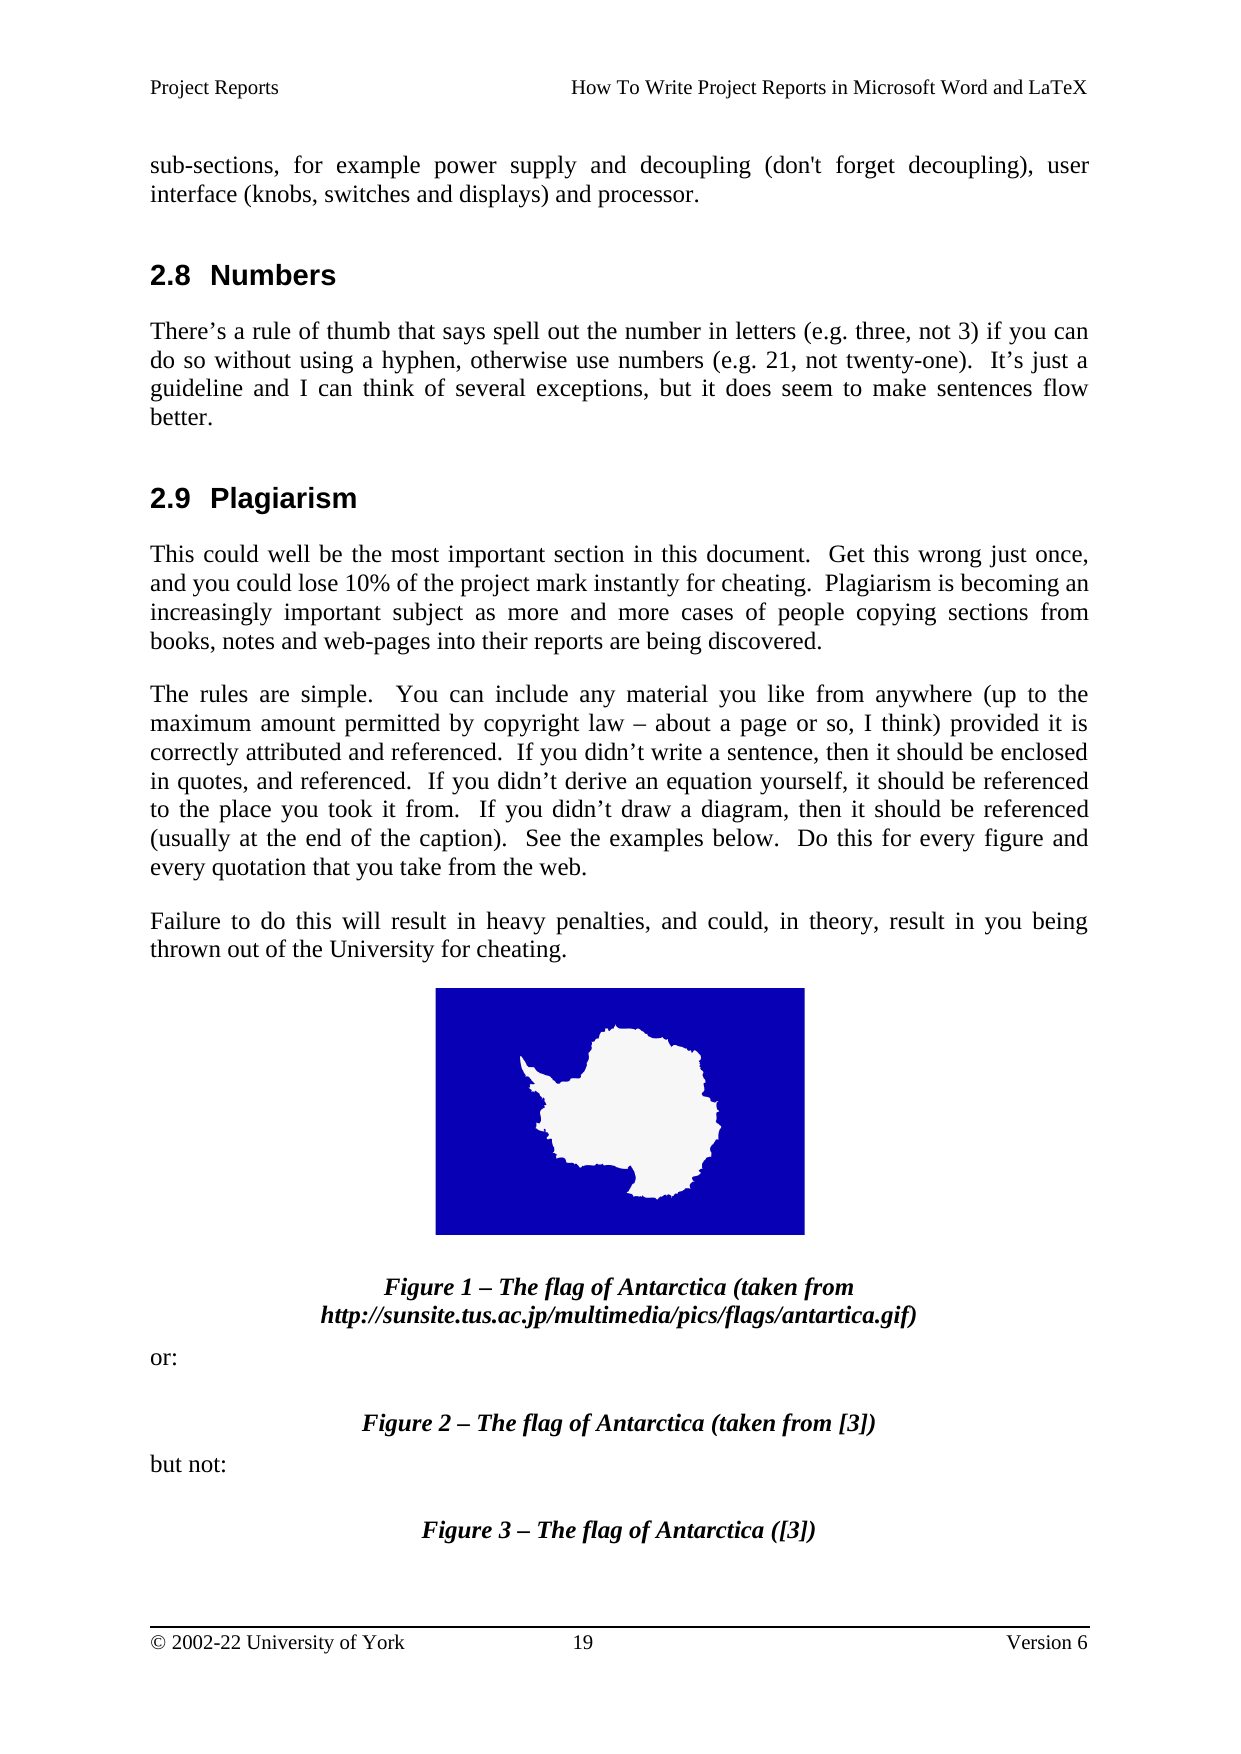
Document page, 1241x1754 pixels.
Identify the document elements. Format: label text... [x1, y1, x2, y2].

subtitle Numbers [150, 257, 1090, 291]
text or: [150, 1342, 1090, 1371]
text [150, 150, 1090, 207]
text but not: [150, 1449, 1090, 1478]
text This could well be the most important section in this document. Get this wrong just once, and you could lose 10% of the project mark instantly for cheating. Plagiarism is becoming an increasingly important subject as more and more cases of people copying sections from books, notes and web-pages into their reports are being discovered. [150, 539, 1090, 654]
text There’s a rule of thumb that says spell out the number in letters (e.g. three, not 3) if you can do so without using a hyphen, otherwise use numbers (e.g. 21, not twenty-one). It’s just a guideline and I can think of several exceptions, but it does seem to make sentences flow better. [150, 316, 1090, 431]
picture [435, 988, 805, 1235]
text The rules are simple. You can include any material you like from anywhere (up to the maximum amount permitted by copyright law – about a page or so, I think) provided it is correctly attributed and referenced. If you didn’t write a sentence, then it should be enclosed in quotes, and referenced. If you didn’t derive an equation yourself, it should be referenced to the place you took it from. If you didn’t draw a diagram, then it should be referenced (usually at the end of the caption). See the examples below. Do this for every figure and every quotation that you take from the web. [150, 679, 1090, 881]
subtitle Plagiarism [150, 481, 1090, 514]
text Failure to do this will result in heavy penalties, and could, in theory, result in you being thrown out of the University for cheating. [150, 906, 1090, 963]
